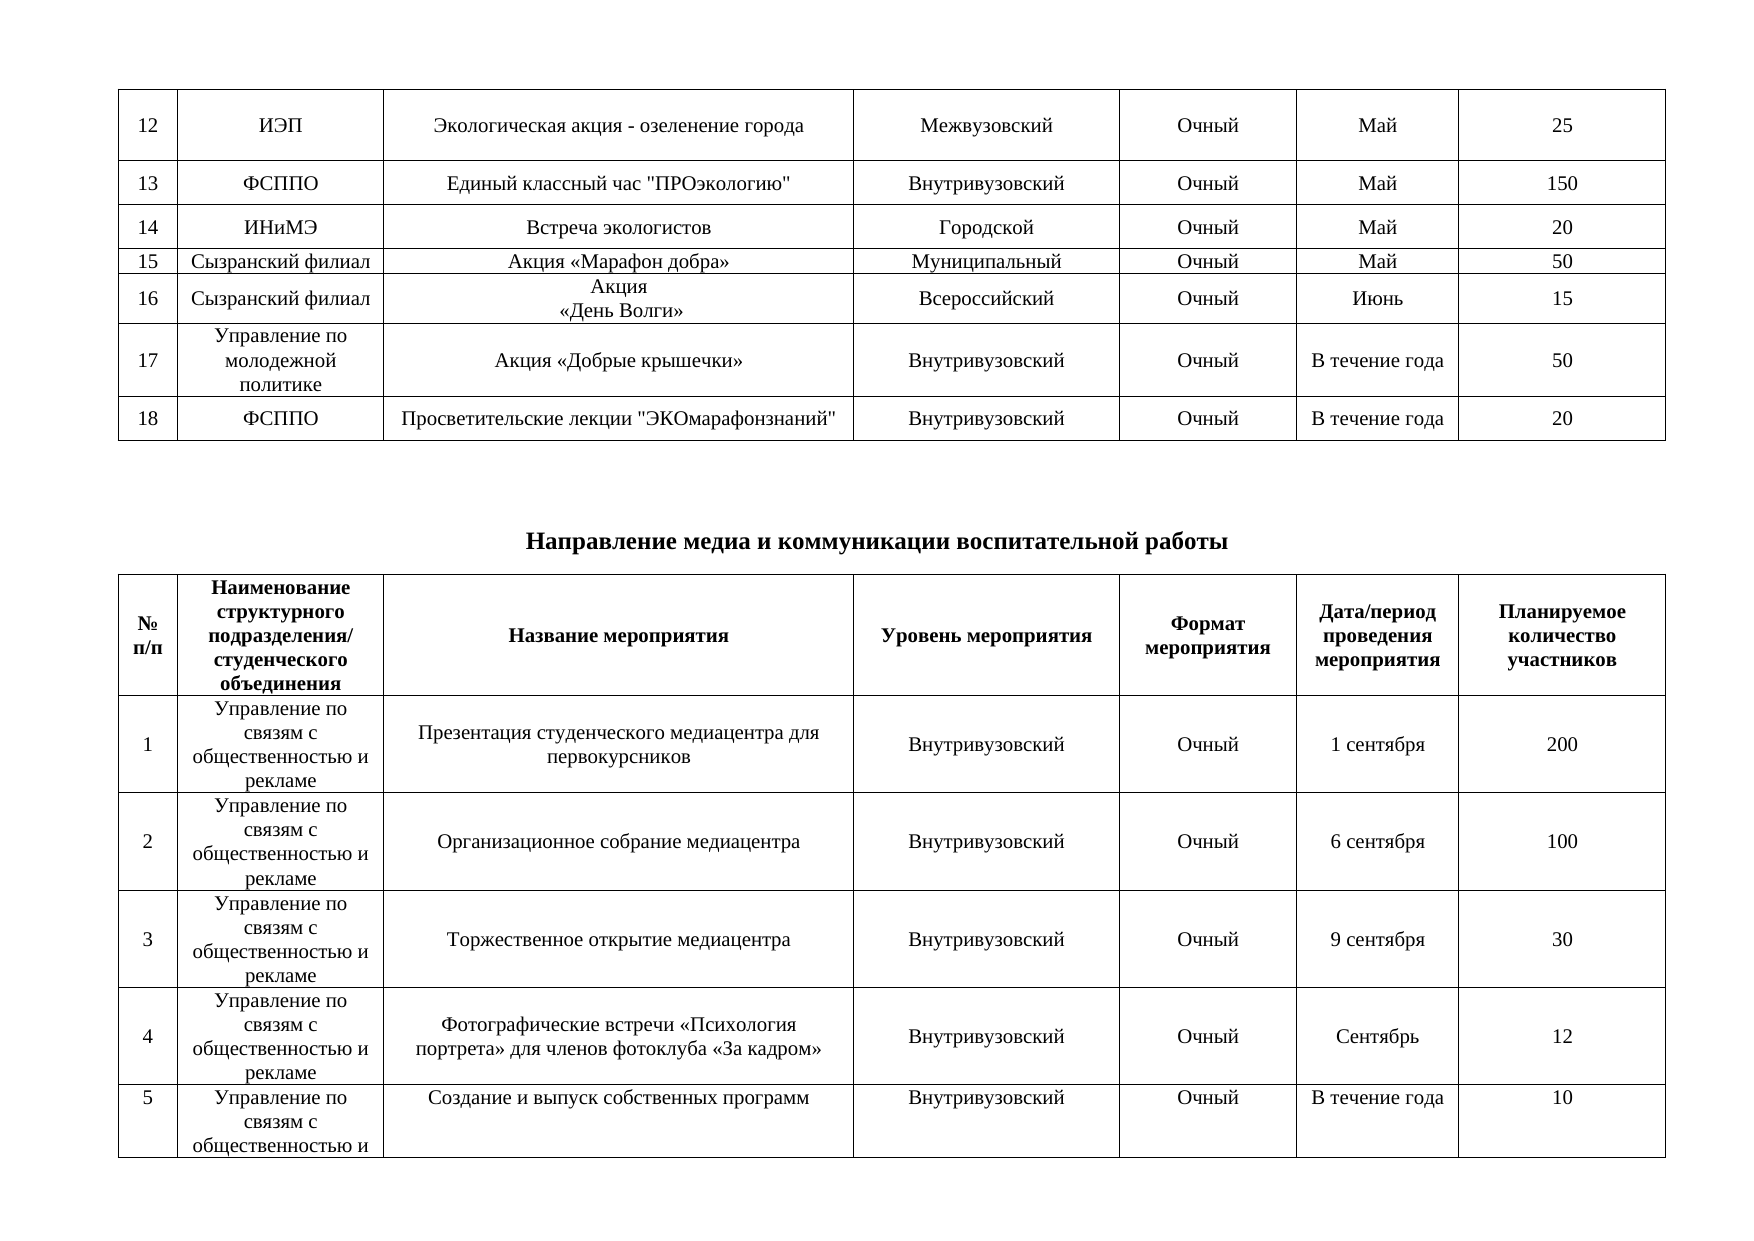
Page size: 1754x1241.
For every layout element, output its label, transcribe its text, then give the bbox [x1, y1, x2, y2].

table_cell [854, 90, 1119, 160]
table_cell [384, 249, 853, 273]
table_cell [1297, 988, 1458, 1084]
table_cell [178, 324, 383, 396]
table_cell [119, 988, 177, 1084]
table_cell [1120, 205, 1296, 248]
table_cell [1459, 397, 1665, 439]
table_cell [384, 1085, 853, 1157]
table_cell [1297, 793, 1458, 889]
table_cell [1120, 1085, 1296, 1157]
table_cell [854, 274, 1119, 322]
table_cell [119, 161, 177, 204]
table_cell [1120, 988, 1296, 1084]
text Направление медиа и коммуникации воспитательной работы [118, 526, 1636, 554]
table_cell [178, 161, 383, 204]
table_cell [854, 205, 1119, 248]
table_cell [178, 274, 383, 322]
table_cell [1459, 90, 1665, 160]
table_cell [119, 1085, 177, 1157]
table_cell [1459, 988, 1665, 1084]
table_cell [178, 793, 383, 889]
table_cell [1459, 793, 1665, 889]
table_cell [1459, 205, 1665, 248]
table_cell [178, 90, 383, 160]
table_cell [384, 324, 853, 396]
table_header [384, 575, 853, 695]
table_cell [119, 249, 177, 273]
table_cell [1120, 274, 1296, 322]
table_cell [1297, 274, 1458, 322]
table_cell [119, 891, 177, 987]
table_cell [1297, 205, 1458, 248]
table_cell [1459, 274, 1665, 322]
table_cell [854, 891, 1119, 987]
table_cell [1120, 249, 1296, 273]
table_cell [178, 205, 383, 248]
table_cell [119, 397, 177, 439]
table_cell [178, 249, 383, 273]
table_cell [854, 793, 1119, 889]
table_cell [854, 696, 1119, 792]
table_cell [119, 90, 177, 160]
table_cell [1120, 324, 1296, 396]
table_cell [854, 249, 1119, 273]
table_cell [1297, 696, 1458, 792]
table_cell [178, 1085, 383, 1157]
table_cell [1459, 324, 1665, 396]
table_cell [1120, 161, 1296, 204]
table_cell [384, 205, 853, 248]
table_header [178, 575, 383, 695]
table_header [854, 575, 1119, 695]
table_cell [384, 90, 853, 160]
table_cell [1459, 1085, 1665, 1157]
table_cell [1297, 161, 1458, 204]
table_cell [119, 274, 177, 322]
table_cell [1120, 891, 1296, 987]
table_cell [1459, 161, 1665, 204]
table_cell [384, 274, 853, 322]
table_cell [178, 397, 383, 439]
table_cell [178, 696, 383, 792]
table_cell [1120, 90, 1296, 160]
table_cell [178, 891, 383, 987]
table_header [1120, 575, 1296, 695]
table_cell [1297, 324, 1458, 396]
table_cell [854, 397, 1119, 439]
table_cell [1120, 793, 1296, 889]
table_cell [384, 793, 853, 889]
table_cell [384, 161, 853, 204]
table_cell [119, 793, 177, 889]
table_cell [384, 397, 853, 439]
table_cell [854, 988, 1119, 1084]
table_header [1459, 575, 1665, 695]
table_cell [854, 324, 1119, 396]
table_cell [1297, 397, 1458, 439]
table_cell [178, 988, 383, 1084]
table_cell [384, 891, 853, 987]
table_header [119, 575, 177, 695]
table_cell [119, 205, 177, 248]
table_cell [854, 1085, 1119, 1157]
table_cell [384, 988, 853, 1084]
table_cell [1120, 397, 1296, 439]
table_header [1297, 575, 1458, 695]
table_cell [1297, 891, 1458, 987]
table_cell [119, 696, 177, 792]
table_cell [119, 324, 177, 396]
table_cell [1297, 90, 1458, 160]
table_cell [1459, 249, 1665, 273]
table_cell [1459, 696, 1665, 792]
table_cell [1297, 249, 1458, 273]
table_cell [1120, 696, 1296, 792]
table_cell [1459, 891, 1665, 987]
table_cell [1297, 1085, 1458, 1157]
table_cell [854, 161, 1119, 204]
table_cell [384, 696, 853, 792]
